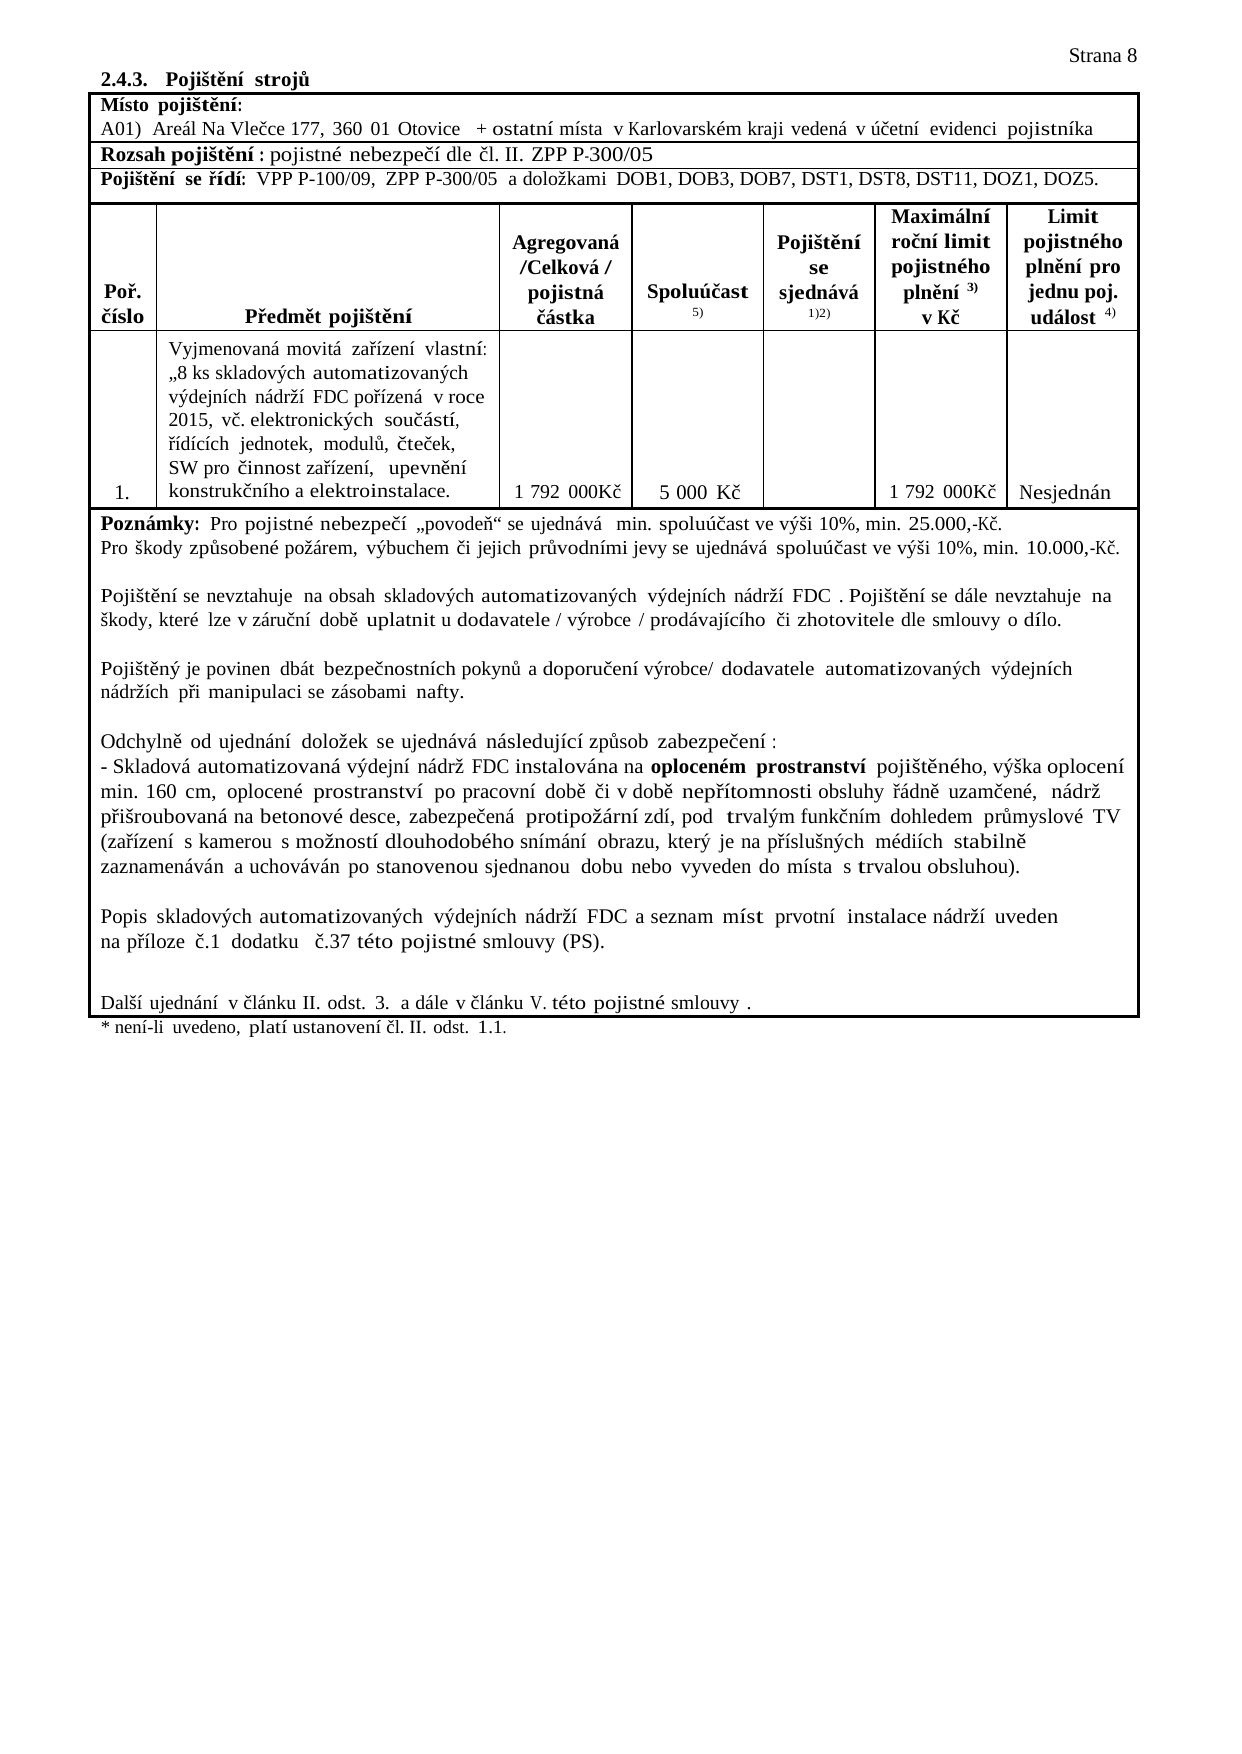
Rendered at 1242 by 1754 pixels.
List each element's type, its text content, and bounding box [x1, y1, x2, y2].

table_cell Spoluúčast 5) [633, 205, 763, 329]
table_cell Limit pojistného plnění pro jednu poj. událost 4) [1008, 205, 1137, 329]
table_cell 1. [91, 331, 156, 507]
table_cell Poznámky: Pro pojistné nebezpečí „povodeň“ se ujednává min. spoluúčast ve výši 10%, min. 25.000,-Kč. Pro škody způsobené požárem, výbuchem či jejich průvodními jevy se ujednává spoluúčast ve výši 10%, min. 10.000,-Kč. Pojištění se nevztahuje na obsah skladových automatizovaných výdejních nádrží FDC . Pojištění se dále nevztahuje na škody, které lze v záruční době uplatnit u dodavatele / výrobce / prodávajícího či zhotovitele dle smlouvy o dílo. Pojištěný je povinen dbát bezpečnostních pokynů a doporučení výrobce/ dodavatele automatizovaných výdejních nádržích při manipulaci se zásobami nafty. Odchylně od ujednání doložek se ujednává následující způsob zabezpečení : - Skladová automatizovaná výdejní nádrž FDC instalována na oploceném prostranství pojištěného, výška oplocení min. 160 cm, oplocené prostranství po pracovní době či v době nepřítomnosti obsluhy řádně uzamčené, nádrž přišroubovaná na betonové desce, zabezpečená protipožární zdí, pod trvalým funkčním dohledem průmyslové TV (zařízení s kamerou s možností dlouhodobého snímání obrazu, který je na příslušných médiích stabilně zaznamenáván a uchováván po stanovenou sjednanou dobu nebo vyveden do místa s trvalou obsluhou). Popis skladových automatizovaných výdejních nádrží FDC a seznam míst prvotní instalace nádrží uveden na příloze č.1 dodatku č.37 této pojistné smlouvy (PS). Další ujednání v článku II. odst. 3. a dále v článku V. této pojistné smlouvy . [91, 510, 1137, 1015]
table_header Místo pojištění: A01) Areál Na Vlečce 177, 360 01 Otovice + ostatní místa v Karlovarském kraji vedená v účetní evidenci pojistníka [91, 95, 1137, 141]
table_cell 1 792 000Kč [500, 331, 631, 507]
table_cell Pojištění se sjednává 1)2) [764, 205, 874, 329]
table_cell Poř. číslo [91, 205, 156, 329]
table_cell Agregovaná /Celková / pojistná částka [500, 205, 631, 329]
table_cell Nesjednán [1008, 331, 1137, 507]
table_cell Předmět pojištění [157, 205, 499, 329]
table_cell 1 792 000Kč [876, 331, 1006, 507]
table_cell [764, 331, 874, 507]
table_cell Maximální roční limit pojistného plnění 3) v Kč [876, 205, 1006, 329]
text * není-li uvedeno, platí ustanovení čl. II. odst. 1.1. [101, 1018, 1152, 1037]
table_cell Pojištění se řídí: VPP P-100/09, ZPP P-300/05 a doložkami DOB1, DOB3, DOB7, DST1, DST8, DST11, DOZ1, DOZ5. [91, 169, 1137, 202]
table_cell Rozsah pojištění : pojistné nebezpečí dle čl. II. ZPP P-300/05 [91, 143, 1137, 168]
table_cell 5 000 Kč [633, 331, 763, 507]
table_cell Vyjmenovaná movitá zařízení vlastní: „8 ks skladových automatizovaných výdejních nádrží FDC pořízená v roce 2015, vč. elektronických součástí, řídících jednotek, modulů, čteček, SW pro činnost zařízení, upevnění konstrukčního a elektroinstalace. [157, 331, 499, 507]
